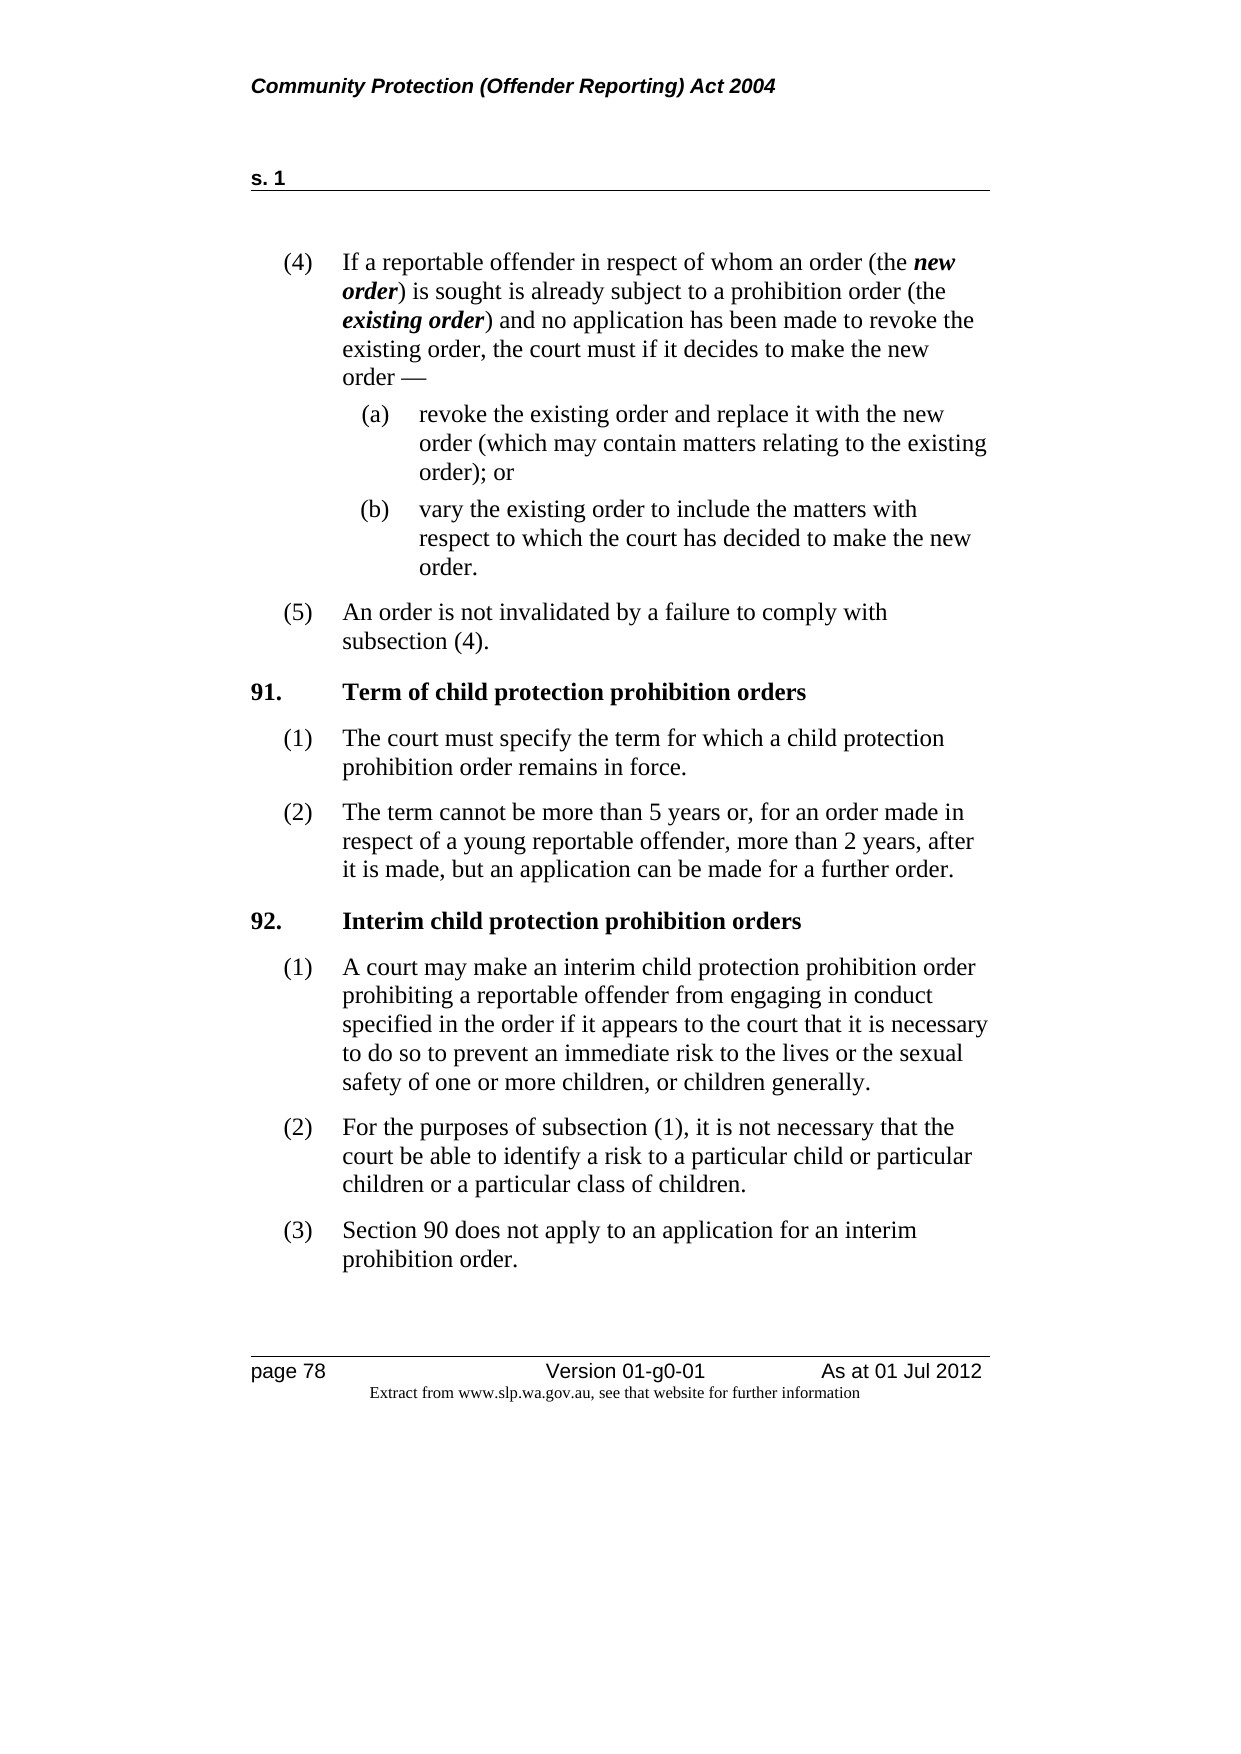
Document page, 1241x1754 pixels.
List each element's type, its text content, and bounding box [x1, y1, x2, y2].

subtitle 91. Term of child protection prohibition orders [251, 677, 990, 706]
text (1) A court may make an interim child protection prohibition order prohibiting a reportable offender from engaging in conduct specified in the order if it appears to the court that it is necessary to do so to prevent an immediate risk to the lives or the sexual safety of one or more children, or children generally. [251, 952, 990, 1095]
text (2) For the purposes of subsection (1), it is not necessary that the court be able to identify a risk to a particular child or particular children or a particular class of children. [251, 1112, 990, 1198]
text (a) revoke the existing order and replace it with the new order (which may contain matters relating to the existing order); or [251, 399, 990, 486]
text (5) An order is not invalidated by a failure to comply with subsection (4). [251, 597, 990, 654]
text (3) Section 90 does not apply to an application for an interim prohibition order. [251, 1215, 990, 1272]
text (1) The court must specify the term for which a child protection prohibition order remains in force. [251, 723, 990, 780]
subtitle 92. Interim child protection prohibition orders [251, 906, 990, 935]
text (4) If a reportable offender in respect of whom an order (the new order) is sought is already subject to a prohibition order (the existing order) and no application has been made to revoke the existing order, the court must if it decides to make the new order — [251, 247, 990, 391]
text (b) vary the existing order to include the matters with respect to which the court has decided to make the new order. [251, 494, 990, 580]
text (2) The term cannot be more than 5 years or, for an order made in respect of a young reportable offender, more than 2 years, after it is made, but an application can be made for a further order. [251, 797, 990, 883]
